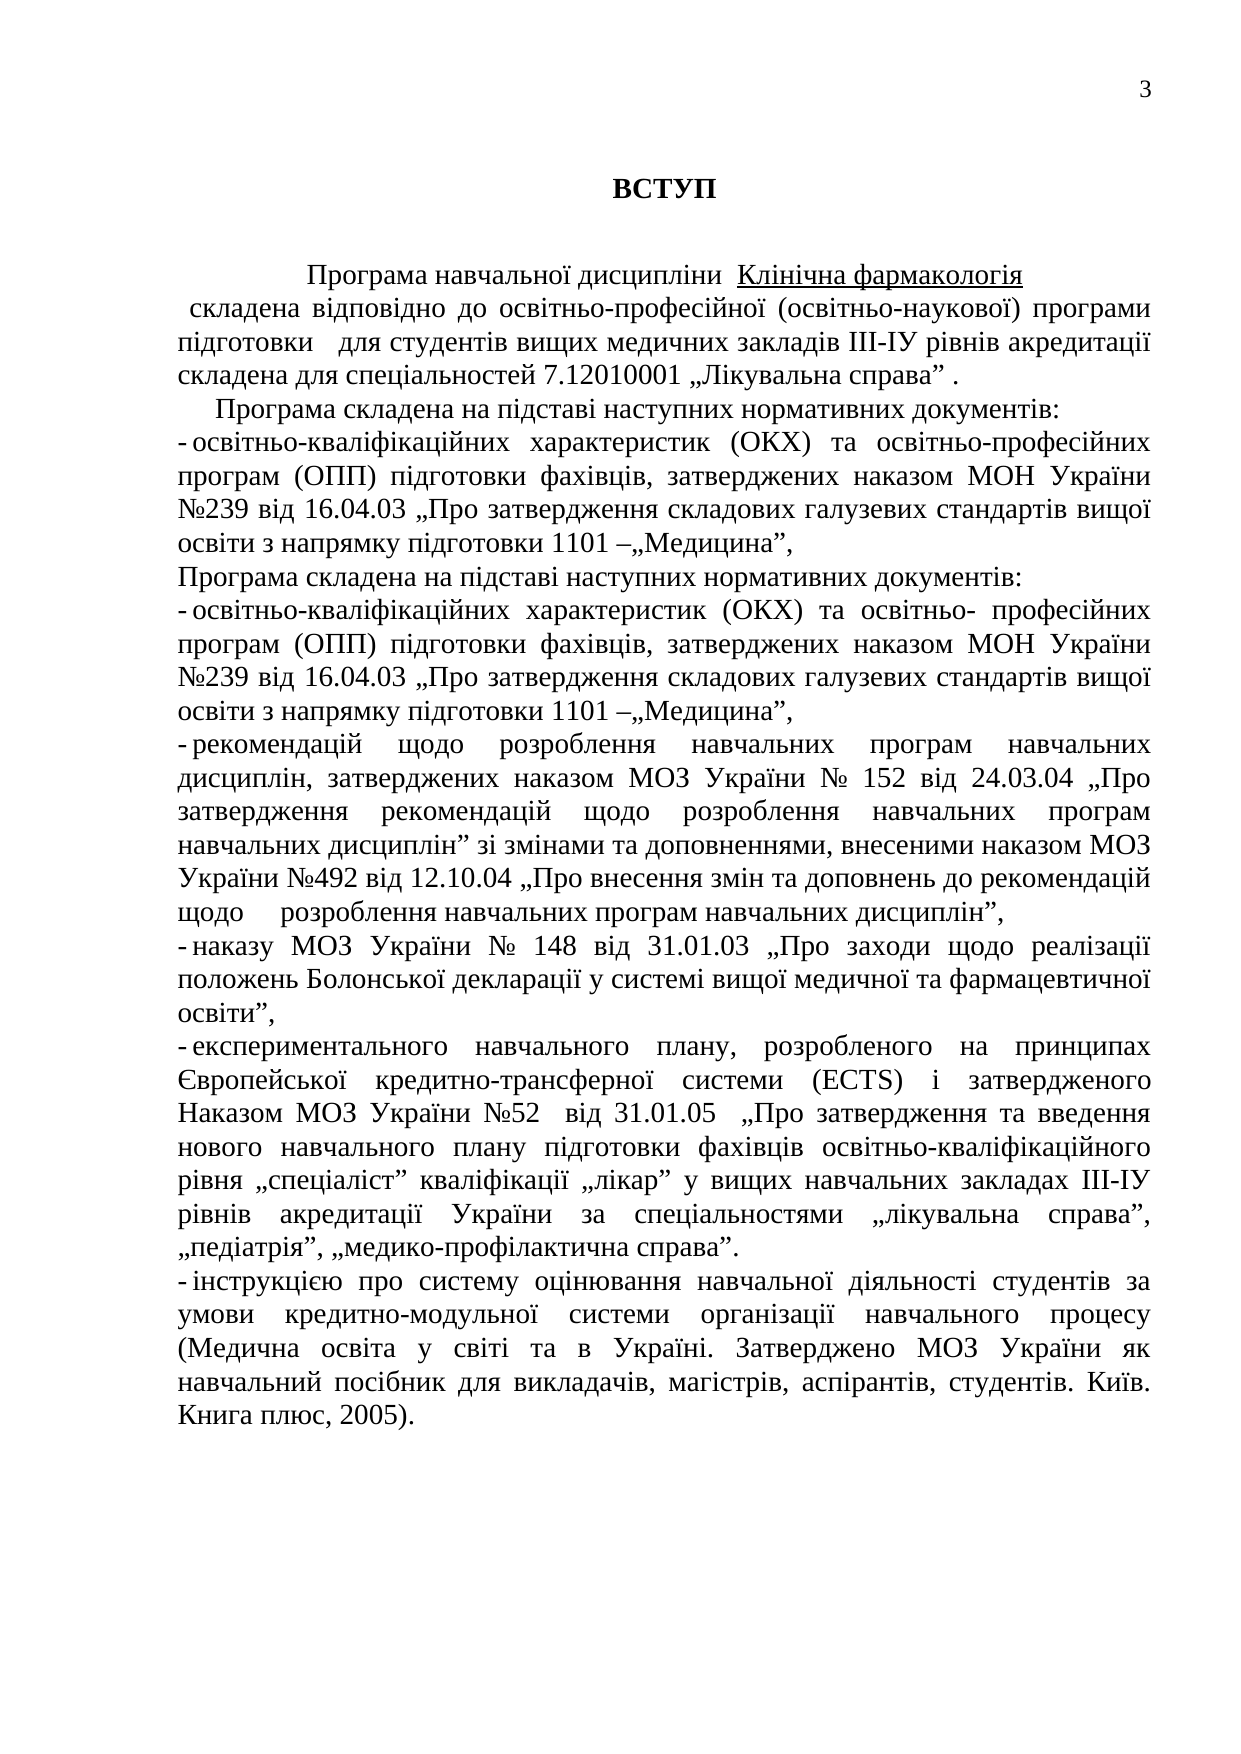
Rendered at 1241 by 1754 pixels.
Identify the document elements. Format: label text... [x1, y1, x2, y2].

list інструкцією про систему оцінювання навчальної діяльності студентів за умови кредитно-модульної системи організації навчального процесу (Медична освіта у світі та в Україні. Затверджено МОЗ України як навчальний посібник для викладачів, магістрів, аспірантів, студентів. Київ. Книга плюс, 2005). [177, 1263, 1152, 1431]
text складена відповідно до освітньо-професійної (освітньо-наукової) програми підготовки для студентів вищих медичних закладів ІІІ-ІУ рівнів акредитації складена для спеціальностей 7.12010001 „Лікувальна справа” . [177, 290, 1152, 391]
list наказу МОЗ України № 148 від 31.01.03 „Про заходи щодо реалізації положень Болонської декларації у системі вищої медичної та фармацевтичної освіти”, [177, 928, 1152, 1028]
list освітньо-кваліфікаційних характеристик (ОКХ) та освітньо-професійних програм (ОПП) підготовки фахівців, затверджених наказом МОН України №239 від 16.04.03 „Про затвердження складових галузевих стандартів вищої освіти з напрямку підготовки 1101 –„Медицина”, [177, 424, 1152, 559]
text Програма складена на підставі наступних нормативних документів: [177, 391, 1152, 424]
text Вступ [177, 171, 1152, 205]
list рекомендацій щодо розроблення навчальних програм навчальних дисциплін, затверджених наказом МОЗ України № 152 від 24.03.04 „Про затвердження рекомендацій щодо розроблення навчальних програм навчальних дисциплін” зі змінами та доповненнями, внесеними наказом МОЗ України №492 від 12.10.04 „Про внесення змін та доповнень до рекомендацій щодо розроблення навчальних програм навчальних дисциплін”, [177, 726, 1152, 928]
text Програма навчальної дисципліни Клінічна фармакологія [177, 257, 1152, 290]
list освітньо-кваліфікаційних характеристик (ОКХ) та освітньо- професійних програм (ОПП) підготовки фахівців, затверджених наказом МОН України №239 від 16.04.03 „Про затвердження складових галузевих стандартів вищої освіти з напрямку підготовки 1101 –„Медицина”, [177, 592, 1152, 726]
list експериментального навчального плану, розробленого на принципах Європейської кредитно-трансферної системи (ЕСТS) і затвердженого Наказом МОЗ України №52 від 31.01.05 „Про затвердження та введення нового навчального плану підготовки фахівців освітньо-кваліфікаційного рівня „спеціаліст” кваліфікації „лікар” у вищих навчальних закладах ІІІ-ІУ рівнів акредитації України за спеціальностями „лікувальна справа”, „педіатрія”, „медико-профілактична справа”. [177, 1028, 1152, 1263]
text Програма складена на підставі наступних нормативних документів: [177, 559, 1152, 592]
